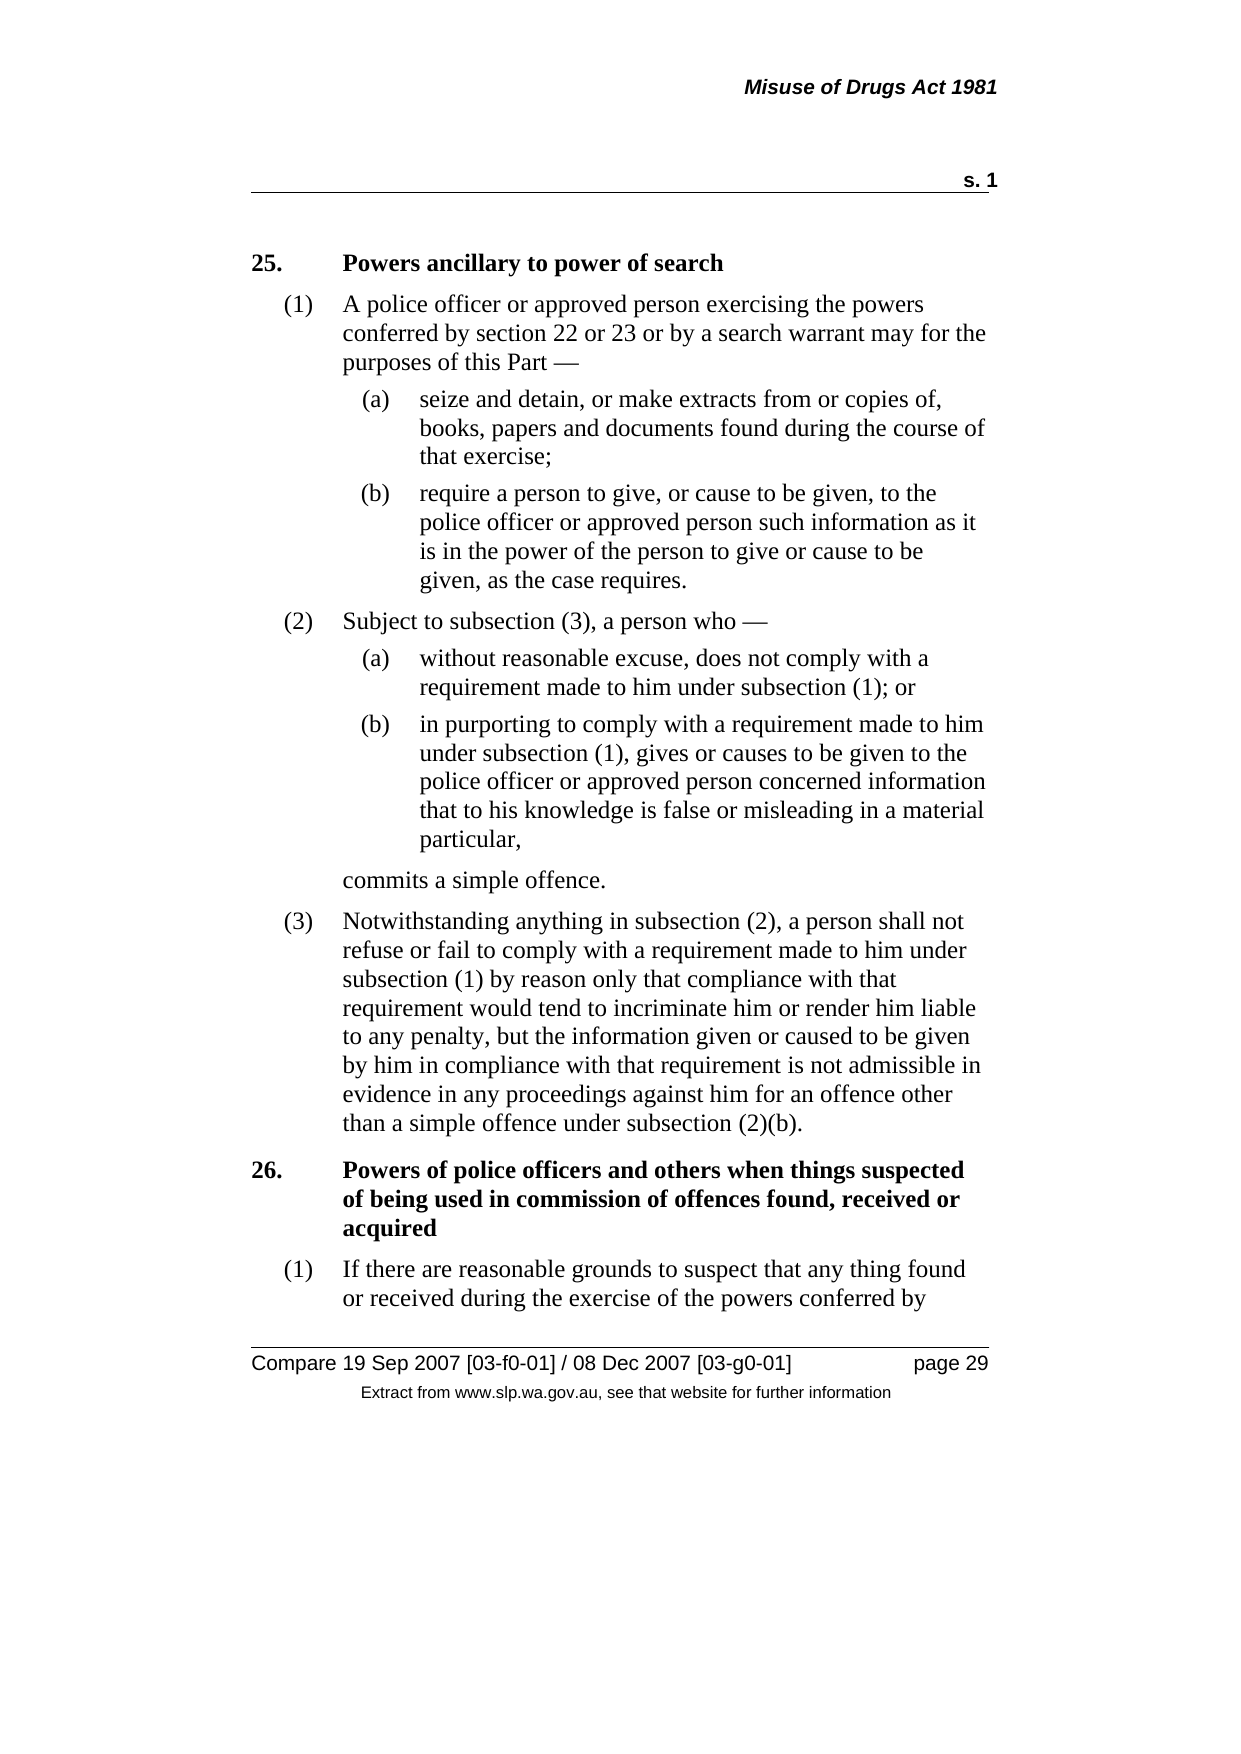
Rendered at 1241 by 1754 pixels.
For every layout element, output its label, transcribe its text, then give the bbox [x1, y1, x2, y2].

text (a) without reasonable excuse, does not comply with a requirement made to him under subsection (1); or [251, 643, 989, 701]
text (1) A police officer or approved person exercising the powers conferred by section 22 or 23 or by a search warrant may for the purposes of this Part — [251, 289, 989, 376]
text (a) seize and detain, or make extracts from or copies of, books, papers and documents found during the course of that exercise; [251, 384, 989, 470]
text (b) require a person to give, or cause to be given, to the police officer or approved person such information as it is in the power of the person to give or cause to be given, as the case requires. [251, 478, 989, 593]
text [251, 1254, 989, 1311]
subtitle 25. Powers ancillary to power of search [251, 248, 989, 277]
text (b) in purporting to comply with a requirement made to him under subsection (1), gives or causes to be given to the police officer or approved person concerned information that to his knowledge is false or misleading in a material particular, [251, 709, 989, 853]
text commits a simple offence. [251, 865, 989, 894]
text (3) Notwithstanding anything in subsection (2), a person shall not refuse or fail to comply with a requirement made to him under subsection (1) by reason only that compliance with that requirement would tend to incriminate him or render him liable to any penalty, but the information given or caused to be given by him in compliance with that requirement is not admissible in evidence in any proceedings against him for an offence other than a simple offence under subsection (2)(b). [251, 906, 989, 1136]
subtitle 26. Powers of police officers and others when things suspected of being used in commission of offences found, received or acquired [251, 1155, 989, 1241]
text (2) Subject to subsection (3), a person who — [251, 606, 989, 635]
